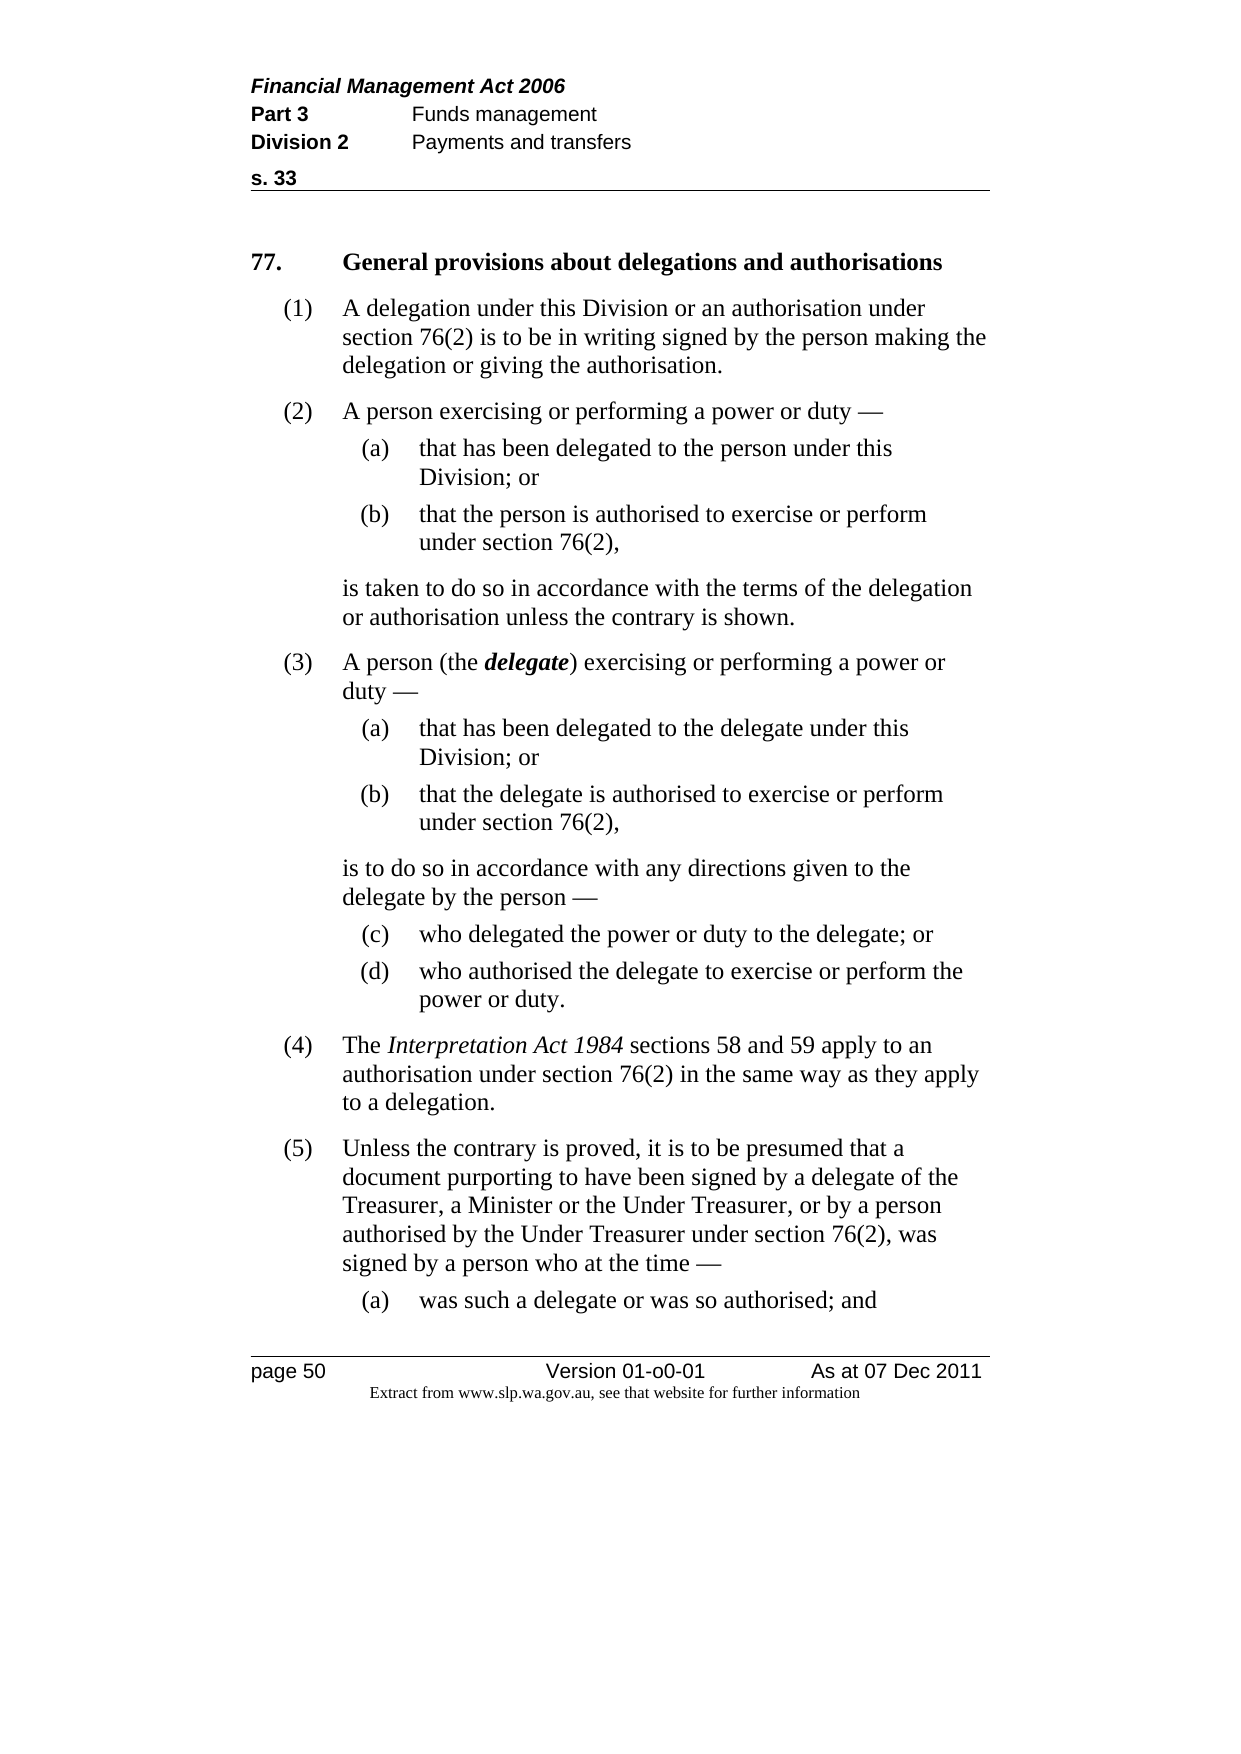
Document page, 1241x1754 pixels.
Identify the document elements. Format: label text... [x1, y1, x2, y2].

text is taken to do so in accordance with the terms of the delegation or authorisation unless the contrary is shown. [251, 573, 990, 630]
text (a) that has been delegated to the person under this Division; or [251, 433, 990, 490]
text (3) A person (the delegate) exercising or performing a power or duty — [251, 647, 990, 704]
text (2) A person exercising or performing a power or duty — [251, 396, 990, 424]
text (a) was such a delegate or was so authorised; and [251, 1285, 990, 1314]
text (b) that the delegate is authorised to exercise or perform under section 76(2), [251, 779, 990, 836]
text (5) Unless the contrary is proved, it is to be presumed that a document purporting to have been signed by a delegate of the Treasurer, a Minister or the Under Treasurer, or by a person authorised by the Under Treasurer under section 76(2), was signed by a person who at the time — [251, 1133, 990, 1277]
text (1) A delegation under this Division or an authorisation under section 76(2) is to be in writing signed by the person making the delegation or giving the authorisation. [251, 293, 990, 379]
text is to do so in accordance with any directions given to the delegate by the person — [251, 853, 990, 910]
text (a) that has been delegated to the delegate under this Division; or [251, 713, 990, 770]
text (4) The Interpretation Act 1984 sections 58 and 59 apply to an authorisation under section 76(2) in the same way as they apply to a delegation. [251, 1030, 990, 1116]
subtitle 77. General provisions about delegations and authorisations [251, 247, 990, 276]
text (c) who delegated the power or duty to the delegate; or [251, 919, 990, 947]
text (b) that the person is authorised to exercise or perform under section 76(2), [251, 499, 990, 556]
text (d) who authorised the delegate to exercise or perform the power or duty. [251, 956, 990, 1013]
